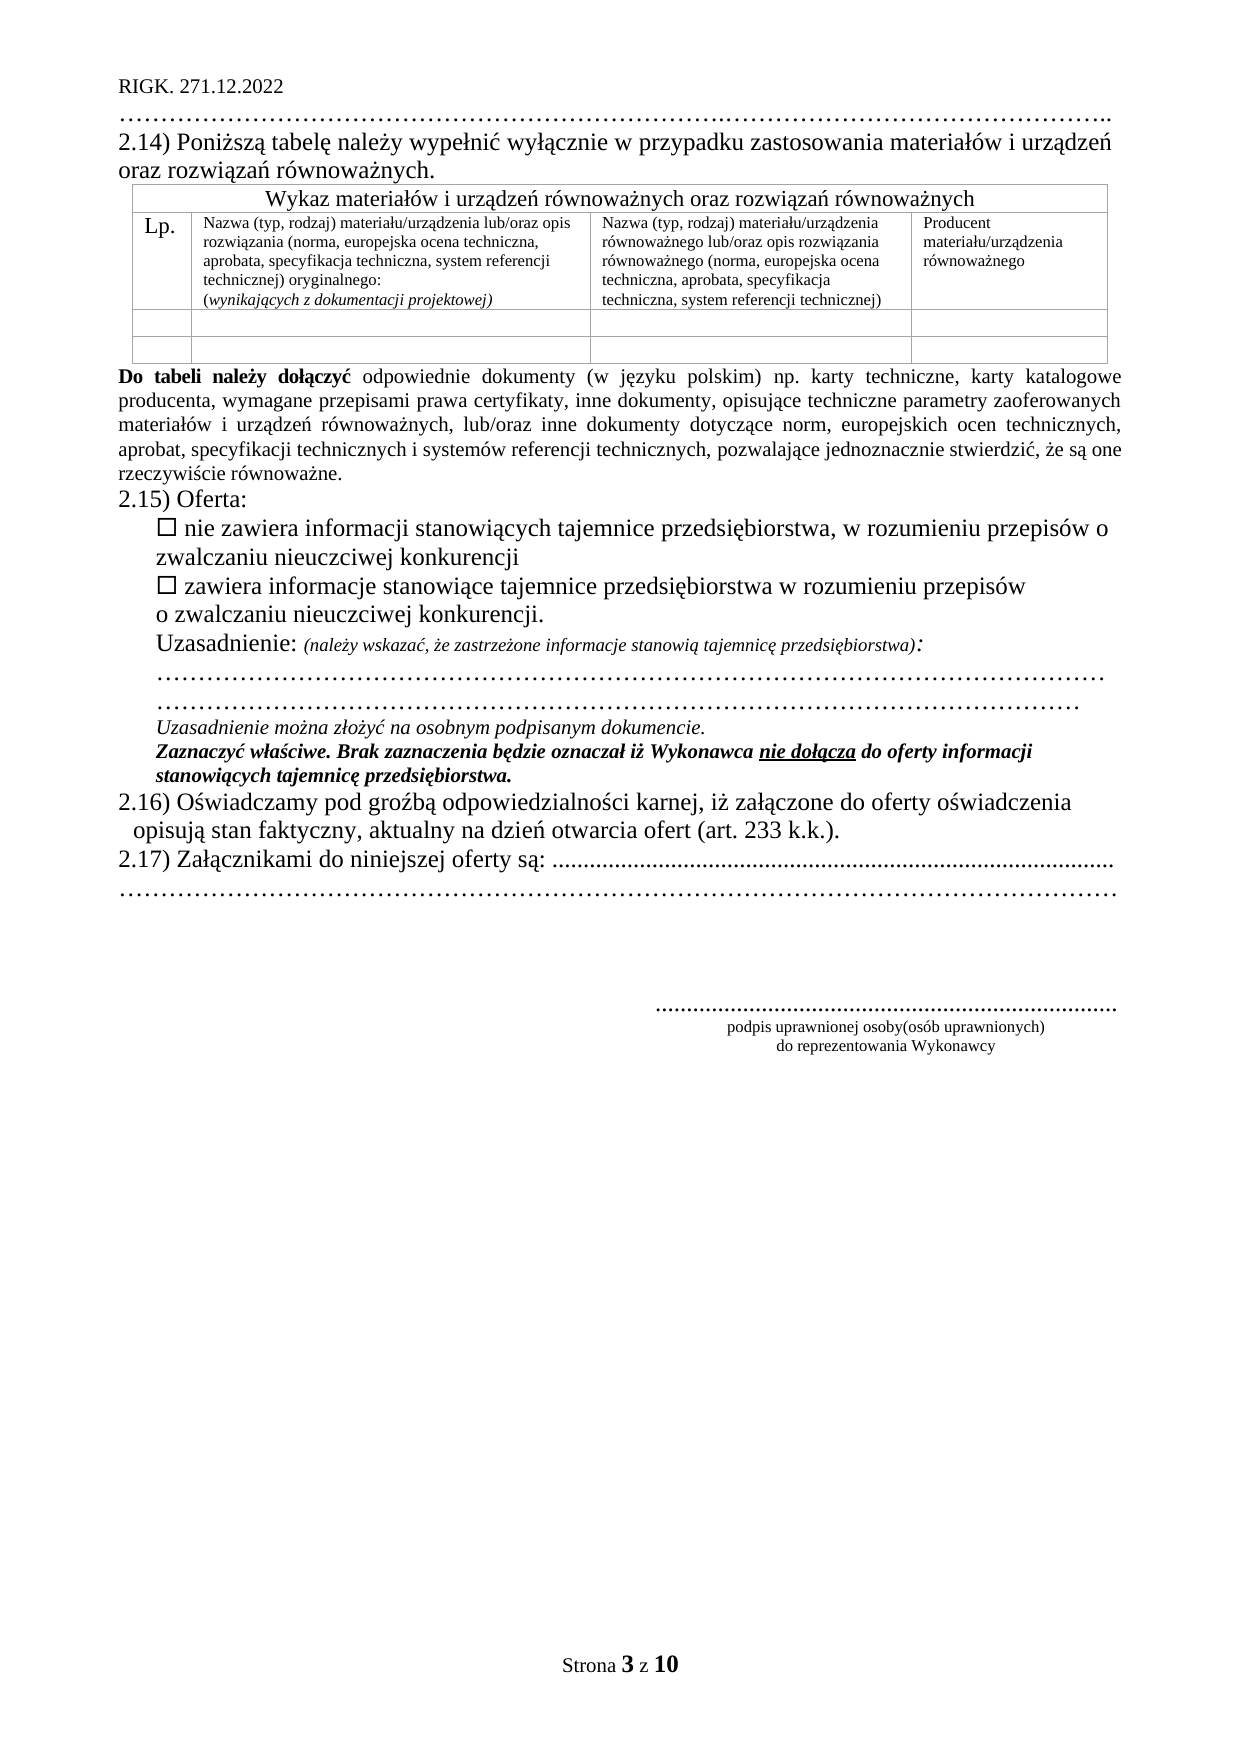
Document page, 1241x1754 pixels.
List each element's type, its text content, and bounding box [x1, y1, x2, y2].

table_cell [133, 337, 191, 363]
table_cell Producent materiału/urządzenia równoważnego [912, 213, 1107, 308]
text podpis uprawnionej osoby(osób uprawnionych) [650, 1017, 1122, 1036]
table_cell Nazwa (typ, rodzaj) materiału/urządzenia lub/oraz opis rozwiązania (norma, europejska ocena techniczna, aprobata, specyfikacja techniczna, system referencji technicznej) oryginalnego: (wynikających z dokumentacji projektowej) [192, 213, 590, 308]
text ……………………………………………………………….……………………………………….. [118, 98, 1122, 127]
table_cell [133, 310, 191, 336]
table_cell Nazwa (typ, rodzaj) materiału/urządzenia równoważnego lub/oraz opis rozwiązania równoważnego (norma, europejska ocena techniczna, aprobata, specyfikacja techniczna, system referencji technicznej) [591, 213, 911, 308]
text do reprezentowania Wykonawcy [650, 1036, 1122, 1055]
table_cell [591, 337, 911, 363]
table_cell [912, 337, 1107, 363]
list Uzasadnienie: (należy wskazać, że zastrzeżone informacje stanowią tajemnicę przedsiębiorstwa): ……………………………………………………………………………………………………………………………………………………………………………………………………… [156, 628, 1122, 714]
text 2.14) Poniższą tabelę należy wypełnić wyłącznie w przypadku zastosowania materiałów i urządzeń oraz rozwiązań równoważnych. [118, 127, 1122, 184]
list Zaznaczyć właściwe. Brak zaznaczenia będzie oznaczał iż Wykonawca nie dołącza do oferty informacji stanowiących tajemnicę przedsiębiorstwa. [156, 739, 1122, 787]
text 2.17) Załącznikami do niniejszej oferty są: .......................................................................................... [118, 844, 1122, 873]
list 2.15) Oferta: [118, 484, 1122, 513]
table_cell [192, 337, 590, 363]
list zawiera informacje stanowiące tajemnice przedsiębiorstwa w rozumieniu przepisów o zwalczaniu nieuczciwej konkurencji. [156, 571, 1122, 628]
table_cell [192, 310, 590, 336]
list nie zawiera informacji stanowiących tajemnice przedsiębiorstwa, w rozumieniu przepisów o zwalczaniu nieuczciwej konkurencji [156, 513, 1122, 571]
text .......................................................................... [650, 988, 1122, 1017]
text Do tabeli należy dołączyć odpowiednie dokumenty (w języku polskim) np. karty techniczne, karty katalogowe producenta, wymagane przepisami prawa certyfikaty, inne dokumenty, opisujące techniczne parametry zaoferowanych materiałów i urządzeń równoważnych, lub/oraz inne dokumenty dotyczące norm, europejskich ocen technicznych, aprobat, specyfikacji technicznych i systemów referencji technicznych, pozwalające jednoznacznie stwierdzić, że są one rzeczywiście równoważne. [118, 364, 1122, 484]
text ………………………………………………………………………………………………………… [118, 873, 1122, 902]
table_cell Lp. [133, 213, 191, 308]
table_header Wykaz materiałów i urządzeń równoważnych oraz rozwiązań równoważnych [133, 185, 1107, 212]
text 2.16) Oświadczamy pod groźbą odpowiedzialności karnej, iż załączone do oferty oświadczenia opisują stan faktyczny, aktualny na dzień otwarcia ofert (art. 233 k.k.). [118, 787, 1122, 844]
table_cell [912, 310, 1107, 336]
list Uzasadnienie można złożyć na osobnym podpisanym dokumencie. [156, 714, 1122, 739]
table_cell [591, 310, 911, 336]
